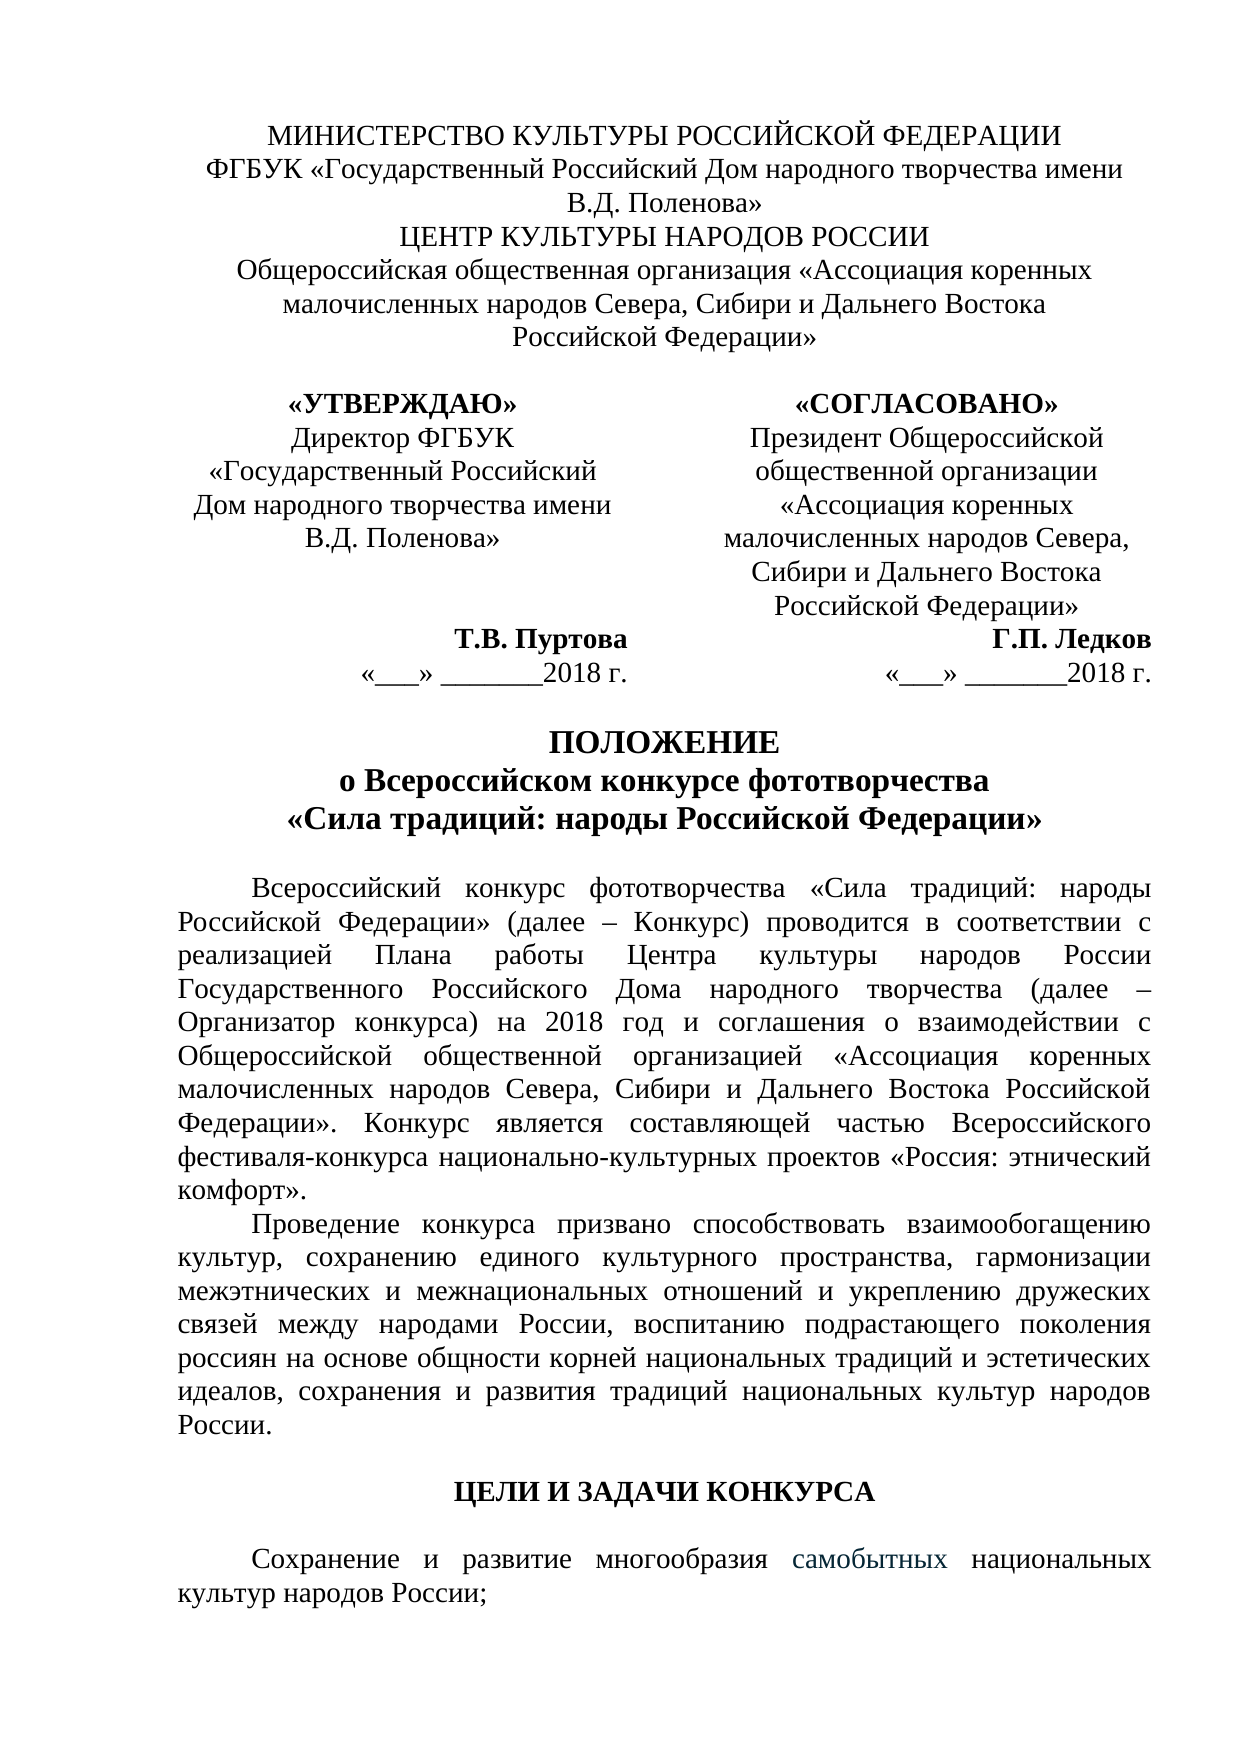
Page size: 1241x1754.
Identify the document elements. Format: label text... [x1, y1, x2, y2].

text МИНИСТЕРСТВО КУЛЬТУРЫ РОССИЙСКОЙ ФЕДЕРАЦИИ [177, 118, 1152, 152]
text Сохранение и развитие многообразия самобытных национальных культур народов России; [177, 1541, 1152, 1608]
text «Сила традиций: народы Российской Федерации» [177, 798, 1152, 837]
text ФГБУК «Государственный Российский Дом народного творчества имени В.Д. Поленова» [177, 152, 1152, 219]
text Директор ФГБУК «Государственный Российский [177, 420, 627, 487]
text «СОГЛАСОВАНО» [701, 386, 1152, 420]
text ЦЕНТР КУЛЬТУРЫ НАРОДОВ РОССИИ [177, 219, 1152, 252]
text Президент Общероссийской общественной организации [701, 420, 1152, 487]
text ЦЕЛИ И ЗАДАЧИ КОНКУРСА [177, 1474, 1152, 1508]
text «Ассоциация коренных малочисленных народов Севера, Сибири и Дальнего Востока Российской Федерации» [701, 487, 1152, 621]
text «УТВЕРЖДАЮ» [177, 386, 627, 420]
text Г.П. Ледков [701, 621, 1152, 655]
text «___» _______2018 г. [701, 655, 1152, 688]
text «___» _______2018 г. [177, 655, 627, 688]
text Общероссийская общественная организация «Ассоциация коренных малочисленных народов Севера, Сибири и Дальнего Востока [177, 252, 1152, 319]
text о Всероссийском конкурсе фототворчества [177, 760, 1152, 798]
text Дом народного творчества имени В.Д. Поленова» [177, 487, 627, 554]
text Российской Федерации» [177, 319, 1152, 353]
text Всероссийский конкурс фототворчества «Сила традиций: народы Российской Федерации» (далее – Конкурс) проводится в соответствии с реализацией Плана работы Центра культуры народов России Государственного Российского Дома народного творчества (далее – Организатор конкурса) на 2018 год и соглашения о взаимодействии с Общероссийской общественной организацией «Ассоциация коренных малочисленных народов Севера, Сибири и Дальнего Востока Российской Федерации». Конкурс является составляющей частью Всероссийского фестиваля-конкурса национально-культурных проектов «Россия: этнический комфорт». [177, 870, 1152, 1206]
text Т.В. Пуртова [177, 621, 627, 655]
text Проведение конкурса призвано способствовать взаимообогащению культур, сохранению единого культурного пространства, гармонизации межэтнических и межнациональных отношений и укреплению дружеских связей между народами России, воспитанию подрастающего поколения россиян на основе общности корней национальных традиций и эстетических идеалов, сохранения и развития традиций национальных культур народов России. [177, 1206, 1152, 1441]
text ПОЛОЖЕНИЕ [177, 722, 1152, 760]
